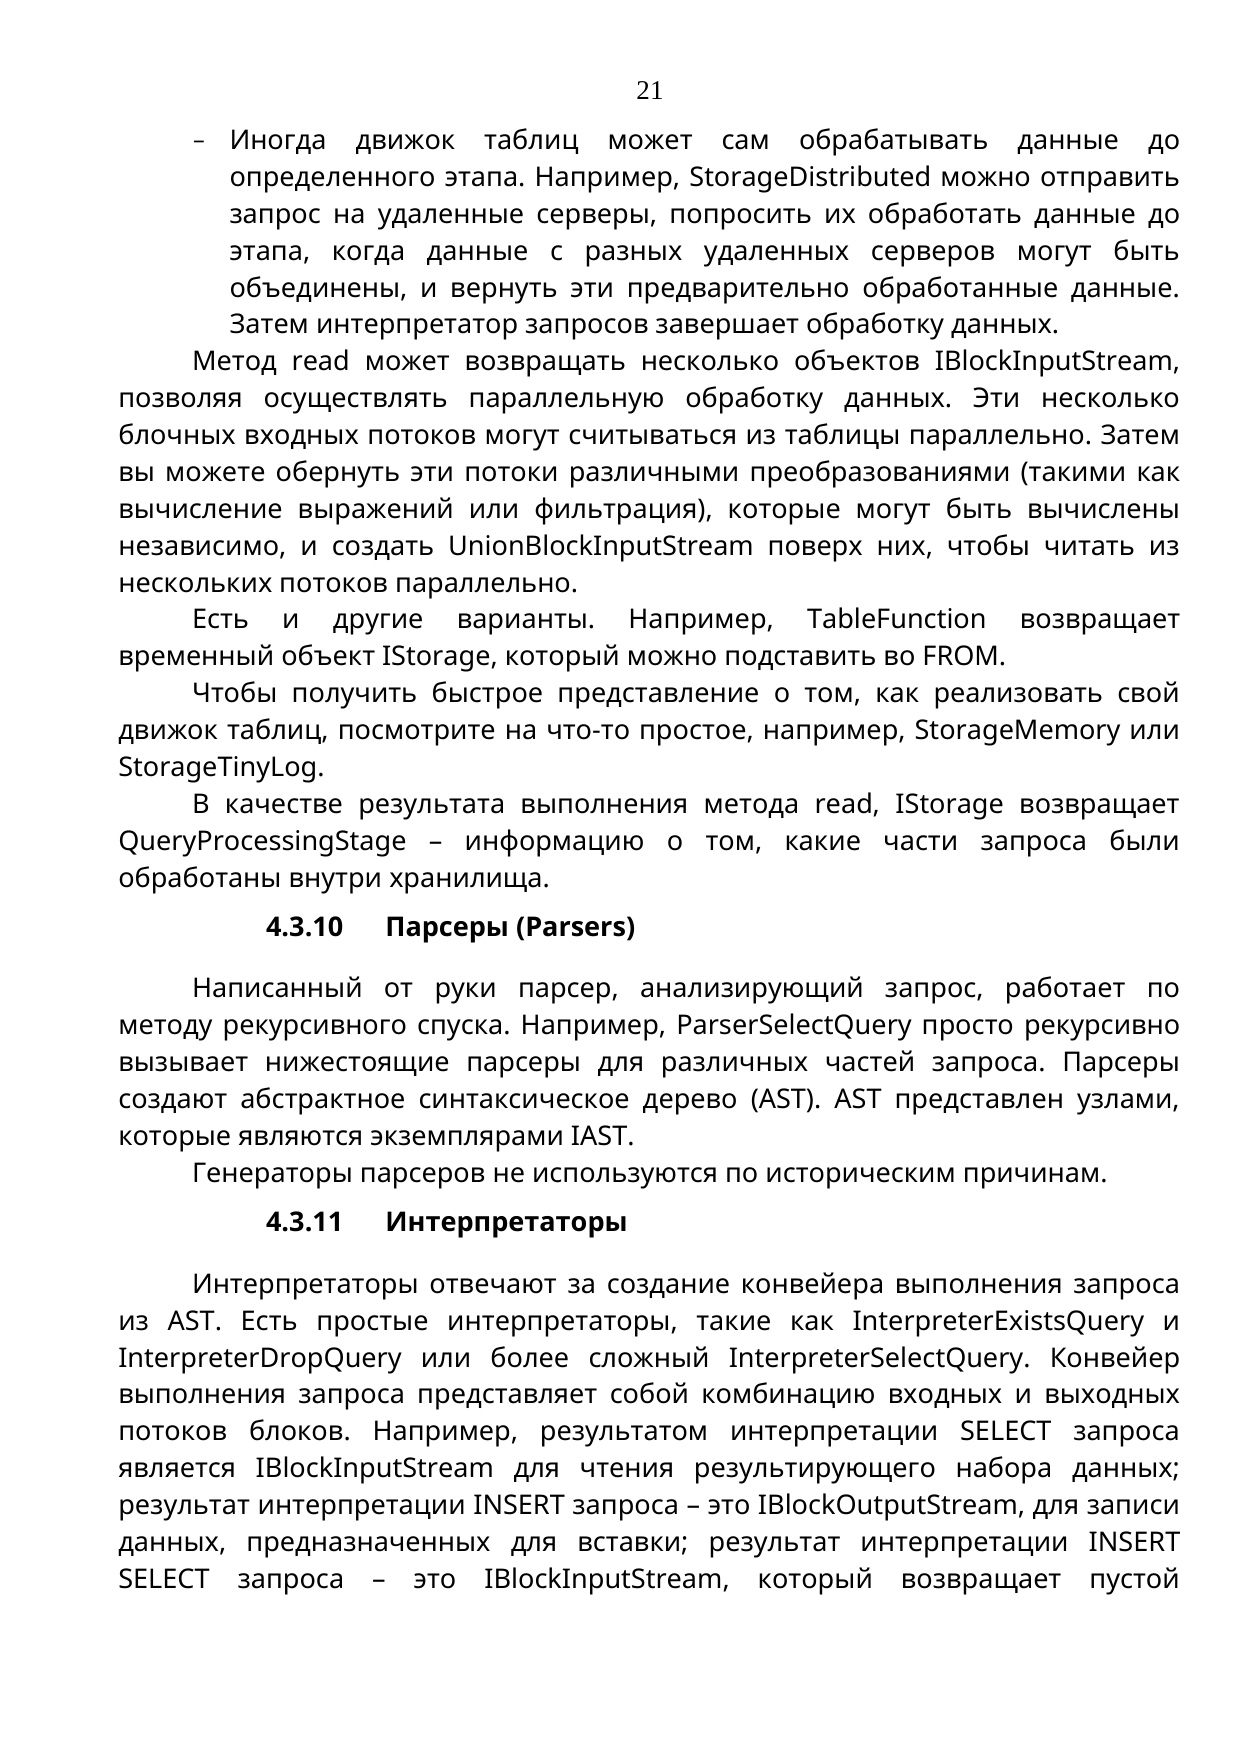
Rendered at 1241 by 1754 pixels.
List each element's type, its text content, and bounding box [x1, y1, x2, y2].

text Есть и другие варианты. Например, TableFunction возвращает временный объект IStorage, который можно подставить во FROM. [118, 600, 1181, 674]
subtitle Парсеры (Parsers) [192, 907, 1181, 944]
subtitle Интерпретаторы [192, 1203, 1181, 1239]
text Метод read может возвращать несколько объектов IBlockInputStream, позволяя осуществлять параллельную обработку данных. Эти несколько блочных входных потоков могут считываться из таблицы параллельно. Затем вы можете обернуть эти потоки различными преобразованиями (такими как вычисление выражений или фильтрация), которые могут быть вычислены независимо, и создать UnionBlockInputStream поверх них, чтобы читать из нескольких потоков параллельно. [118, 342, 1181, 600]
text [118, 1264, 1181, 1596]
text В качестве результата выполнения метода read, IStorage возвращает QueryProcessingStage – информацию о том, какие части запроса были обработаны внутри хранилища. [118, 784, 1181, 895]
text Чтобы получить быстрое представление о том, как реализовать свой движок таблиц, посмотрите на что-то простое, например, StorageMemory или StorageTinyLog. [118, 674, 1181, 784]
list Иногда движок таблиц может сам обрабатывать данные до определенного этапа. Например, StorageDistributed можно отправить запрос на удаленные серверы, попросить их обработать данные до этапа, когда данные с разных удаленных серверов могут быть объединены, и вернуть эти предварительно обработанные данные. Затем интерпретатор запросов завершает обработку данных. [192, 121, 1181, 342]
text Написанный от руки парсер, анализирующий запрос, работает по методу рекурсивного спуска. Например, ParserSelectQuery просто рекурсивно вызывает нижестоящие парсеры для различных частей запроса. Парсеры создают абстрактное синтаксическое дерево (AST). AST представлен узлами, которые являются экземплярами IAST. [118, 969, 1181, 1153]
text Генераторы парсеров не используются по историческим причинам. [118, 1153, 1181, 1190]
